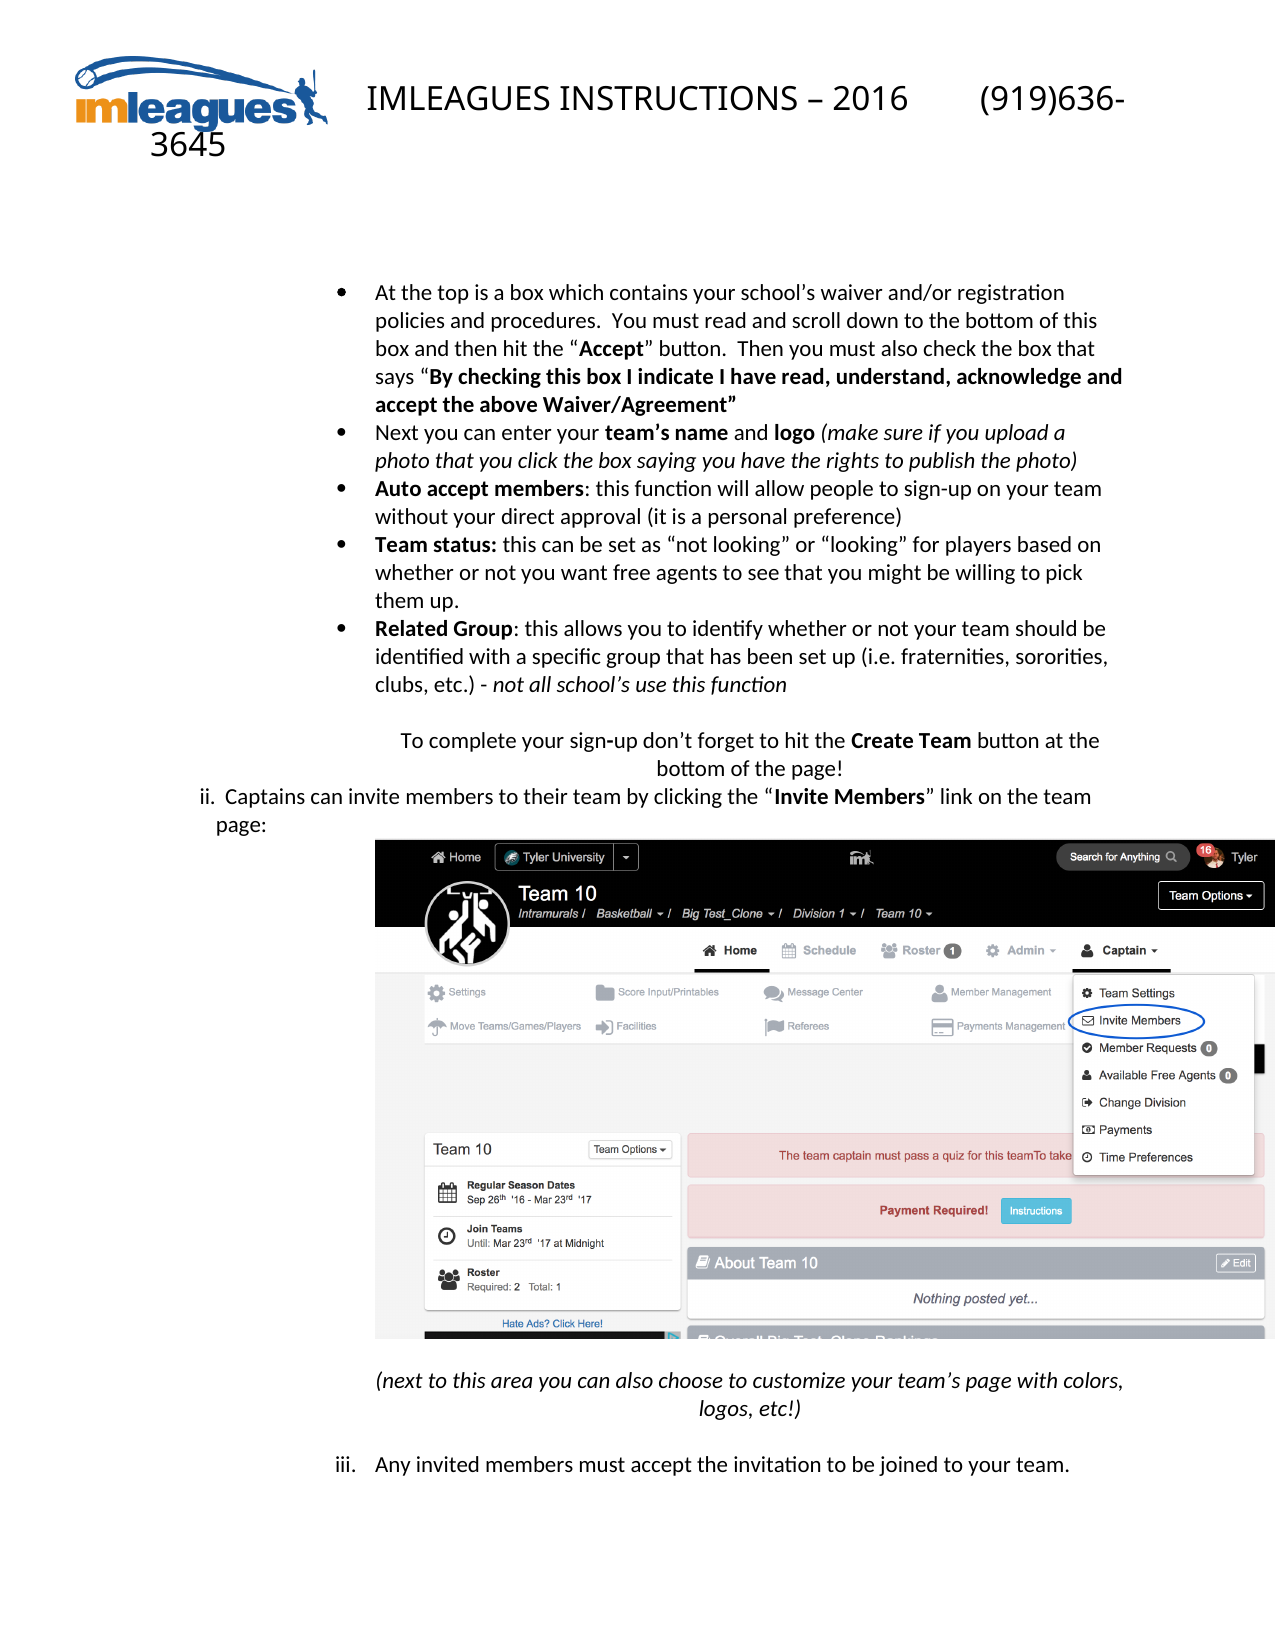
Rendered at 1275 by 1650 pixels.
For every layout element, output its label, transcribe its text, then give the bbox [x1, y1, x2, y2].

list At the top is a box which contains your school’s waiver and/or registration policies and procedures. You must read and scroll down to the bottom of this box and then hit the “Accept” button. Then you must also check the box that says “By checking this box I indicate I have read, understand, acknowledge and accept the above Waiver/Agreement” [337, 278, 1125, 418]
list To complete your sign-up don’t forget to hit the Create Team button at the bottom of the page! [375, 726, 1125, 782]
list Next you can enter your team’s name and logo (make sure if you upload a photo that you click the box saying you have the rights to publish the photo) [337, 418, 1125, 474]
list Related Group: this allows you to identify whether or not your team should be identified with a specific group that has been set up (i.e. fraternities, sororities, clubs, etc.) - not all school’s use this function [337, 614, 1125, 698]
picture [375, 838, 1275, 1339]
text (next to this area you can also choose to customize your team’s page with colors, logos, etc!) [375, 1366, 1125, 1422]
list Any invited members must accept the invitation to be joined to your team. [356, 1450, 1125, 1478]
picture [75, 56, 328, 132]
list Team status: this can be set as “not looking” or “looking” for players based on whether or not you want free agents to see that you might be willing to pick them up. [337, 530, 1125, 614]
list Auto accept members: this function will allow people to sign-up on your team without your direct approval (it is a personal preference) [337, 474, 1125, 530]
list Captains can invite members to their team by clicking the “Invite Members” link on the team page: [216, 782, 1125, 838]
